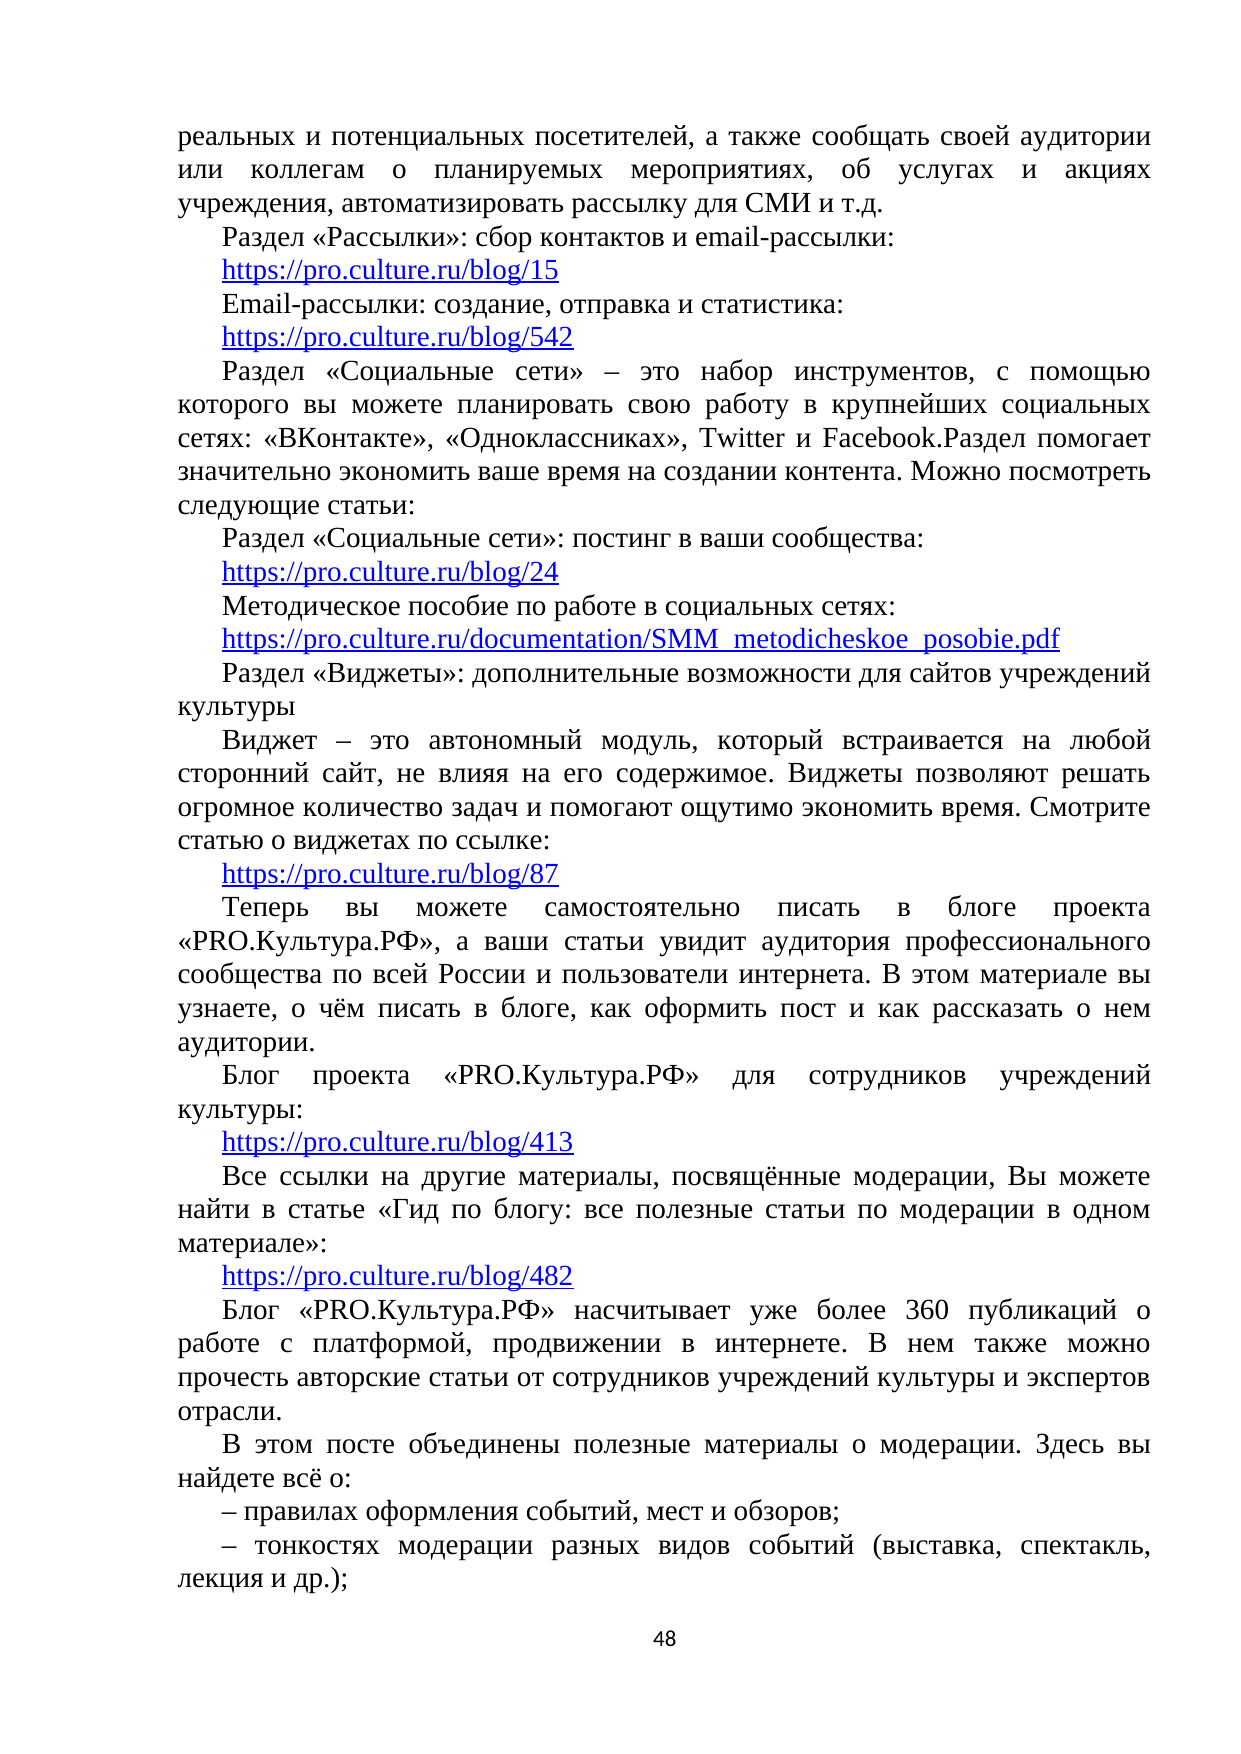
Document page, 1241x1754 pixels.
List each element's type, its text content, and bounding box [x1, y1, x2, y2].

text Раздел «Рассылки»: сбор контактов и email-рассылки: [177, 219, 1152, 252]
text https://pro.culture.ru/blog/15 [177, 252, 1152, 286]
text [177, 118, 1152, 219]
text Блог «PRO.Культура.РФ» насчитывает уже более 360 публикаций о работе с платформой, продвижении в интернете. В нем также можно прочесть авторские статьи от сотрудников учреждений культуры и экспертов отрасли. [177, 1292, 1152, 1426]
text https://pro.culture.ru/blog/87 [177, 856, 1152, 889]
text https://pro.culture.ru/documentation/SMM_metodicheskoe_posobie.pdf [177, 621, 1152, 655]
text Методическое пособие по работе в социальных сетях: [177, 588, 1152, 621]
text Теперь вы можете самостоятельно писать в блоге проекта «PRO.Культура.РФ», а ваши статьи увидит аудитория профессионального сообщества по всей России и пользователи интернета. В этом материале вы узнаете, о чём писать в блоге, как оформить пост и как рассказать о нем аудитории. [177, 889, 1152, 1057]
text Раздел «Виджеты»: дополнительные возможности для сайтов учреждений культуры [177, 655, 1152, 722]
text Раздел «Социальные сети» – это набор инструментов, с помощью которого вы можете планировать свою работу в крупнейших социальных сетях: «ВКонтакте», «Одноклассниках», Twitter и Facebook.Раздел помогает значительно экономить ваше время на создании контента. Можно посмотреть следующие статьи: [177, 353, 1152, 521]
text https://pro.culture.ru/blog/413 [177, 1124, 1152, 1158]
text – тонкостях модерации разных видов событий (выставка, спектакль, лекция и др.); [177, 1527, 1152, 1594]
text https://pro.culture.ru/blog/542 [177, 319, 1152, 353]
text Виджет – это автономный модуль, который встраивается на любой сторонний сайт, не влияя на его содержимое. Виджеты позволяют решать огромное количество задач и помогают ощутимо экономить время. Смотрите статью о виджетах по ссылке: [177, 722, 1152, 856]
text – правилах оформления событий, мест и обзоров; [177, 1493, 1152, 1527]
text Блог проекта «PRO.Культура.РФ» для сотрудников учреждений культуры: [177, 1057, 1152, 1124]
text Все ссылки на другие материалы, посвящённые модерации, Вы можете найти в статье «Гид по блогу: все полезные статьи по модерации в одном материале»: [177, 1158, 1152, 1258]
text В этом посте объединены полезные материалы о модерации. Здесь вы найдете всё о: [177, 1426, 1152, 1493]
text https://pro.culture.ru/blog/482 [177, 1258, 1152, 1292]
text Раздел «Социальные сети»: постинг в ваши сообщества: [177, 521, 1152, 554]
text Email-рассылки: создание, отправка и статистика: [177, 286, 1152, 319]
text https://pro.culture.ru/blog/24 [177, 554, 1152, 588]
